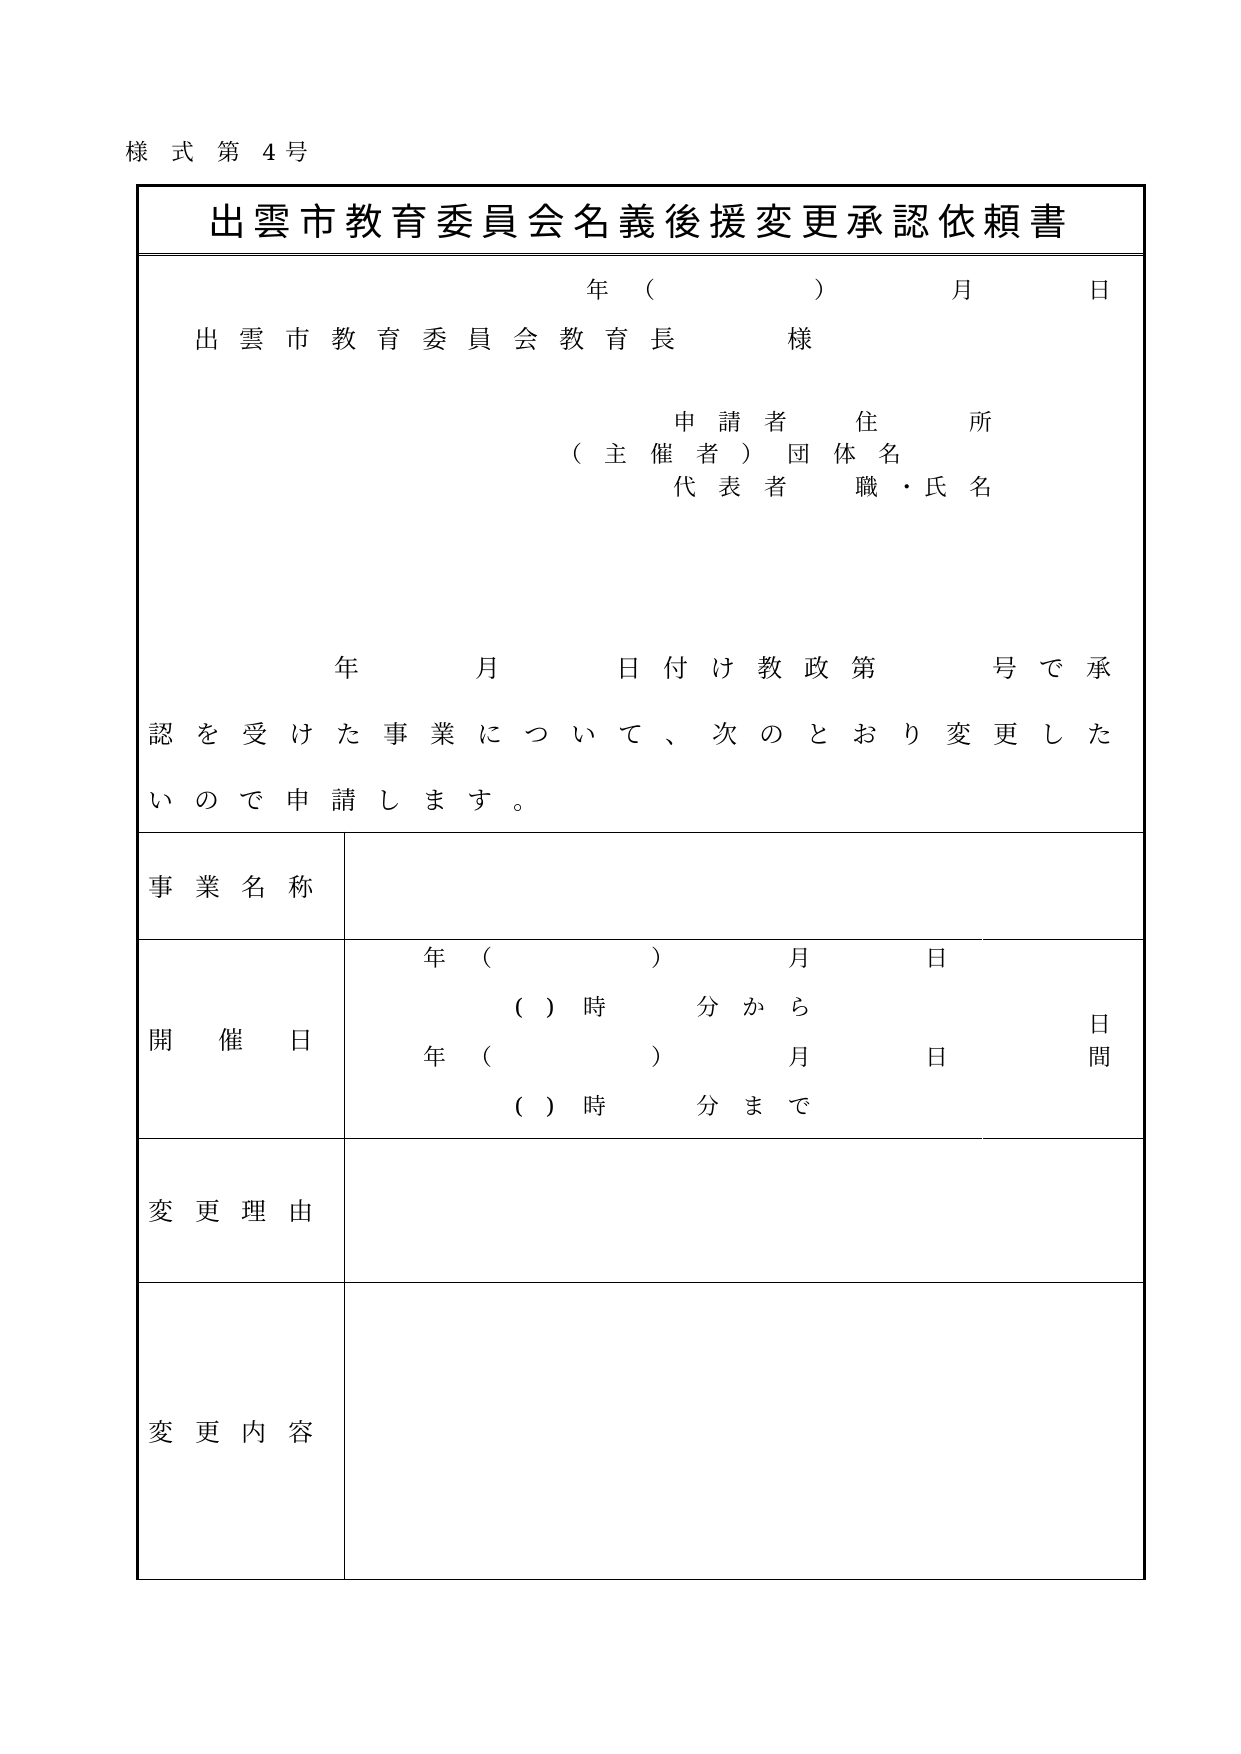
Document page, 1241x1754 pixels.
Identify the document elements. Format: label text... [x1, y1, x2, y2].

text 様式第4号 [126, 118, 1129, 183]
table_cell 開催日 [139, 940, 344, 1137]
table_cell 事業名称 [139, 833, 344, 939]
table_header 出雲市教育委員会名義後援変更承認依頼書 [139, 187, 1143, 252]
table_cell 年（ ） 月 日( ) 時 分から 年（ ） 月 日( ) 時 分まで [345, 940, 982, 1137]
table_cell 日 間 [983, 940, 1143, 1137]
table_cell 変更理由 [139, 1139, 344, 1282]
table_cell 変更内容 [139, 1283, 344, 1579]
table_cell [345, 833, 1143, 939]
table_cell [345, 1283, 1143, 1579]
table_cell [345, 1139, 1143, 1282]
table_cell 年（ ） 月 日 出雲市教育委員会教育長 様 申請者 住 所 （主催者）団体名 代表者 職･氏名 年 月 日付け教政第 号で承認を受けた事業について、次のとおり変更したいので申請します。 [139, 256, 1143, 832]
